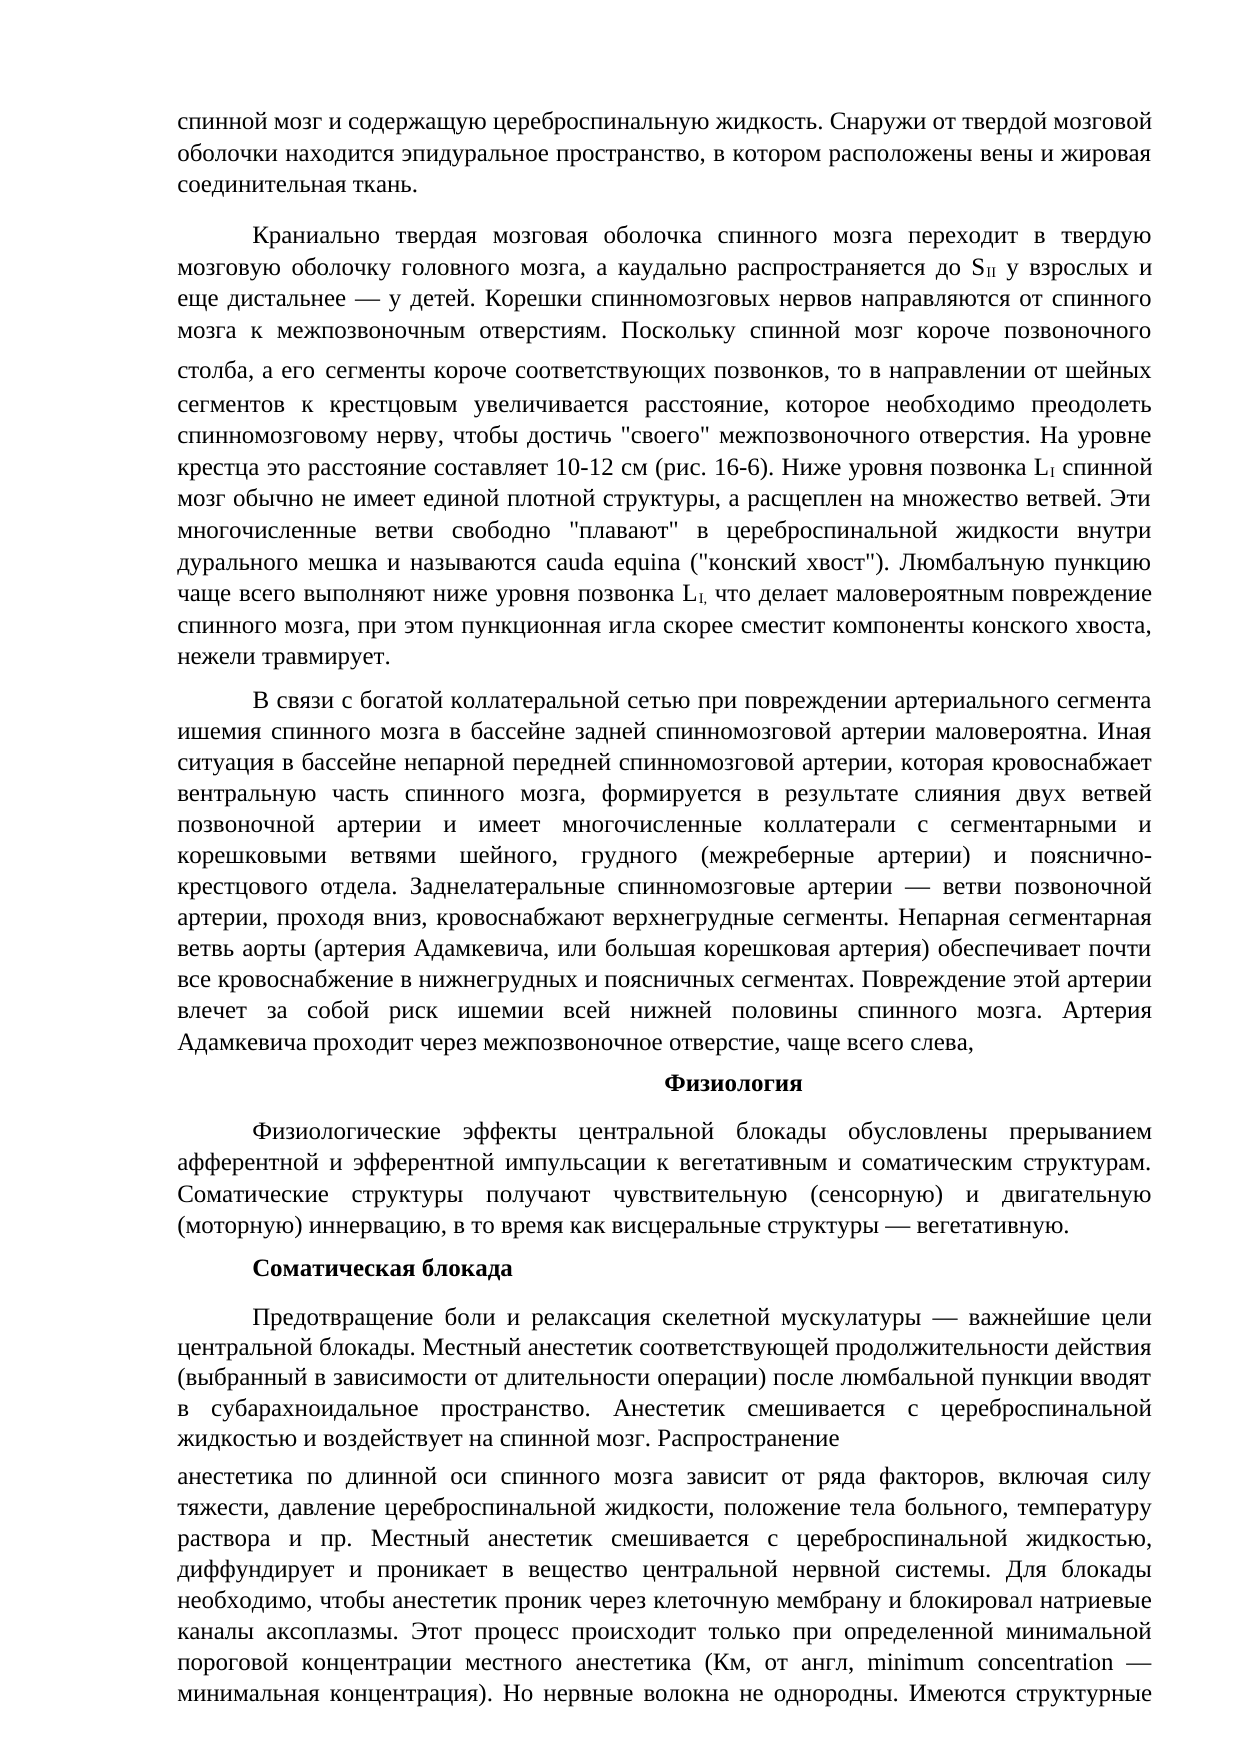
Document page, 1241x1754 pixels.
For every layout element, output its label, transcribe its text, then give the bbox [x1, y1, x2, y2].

text Предотвращение боли и релаксация скелетной мускулатуры — важнейшие цели центральной блокады. Местный анестетик соответствующей продолжительности действия (выбранный в зависимости от длительности операции) после люмбальной пункции вводят в субарахноидальное пространство. Анестетик смешивается с цереброспинальной жидкостью и воздействует на спинной мозг. Распространение [177, 1302, 1152, 1452]
text Краниально твердая мозговая оболочка спинного мозга переходит в твердую мозговую оболочку головного мозга, а каудально распространяется до SII у взрослых и еще дистальнее — у детей. Корешки спинномозговых нервов направляются от спинного мозга к межпозвоночным отверстиям. Поскольку спинной мозг короче позвоночного столба, а его сегменты короче соответствующих позвонков, то в направлении от шейных сегментов к крестцовым увеличивается расстояние, которое необходимо преодолеть спинномозговому нерву, чтобы достичь "своего" межпозвоночного отверстия. На уровне крестца это расстояние составляет 10-12 см (рис. 16-6). Ниже уровня позвонка LI спинной мозг обычно не имеет единой плотной структуры, а расщеплен на множество ветвей. Эти многочисленные ветви свободно "плавают" в цереброспинальной жидкости внутри дурального мешка и называются cauda equina ("конский хвост"). Люмбалъную пункцию чаще всего выполняют ниже уровня позвонка LI, что делает маловероятным повреждение спинного мозга, при этом пункционная игла скорее сместит компоненты конского хвоста, нежели травмирует. [177, 220, 1153, 670]
subtitle Физиология [353, 1068, 1114, 1097]
subtitle Соматическая блокада [252, 1253, 1184, 1282]
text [177, 1461, 1153, 1707]
text В связи с богатой коллатеральной сетью при повреждении артериального сегмента ишемия спинного мозга в бассейне задней спинномозговой артерии маловероятна. Иная ситуация в бассейне непарной передней спинномозговой артерии, которая кровоснабжает вентральную часть спинного мозга, формируется в результате слияния двух ветвей позвоночной артерии и имеет многочисленные коллатерали с сегментарными и корешковыми ветвями шейного, грудного (межреберные артерии) и пояснично-крестцового отдела. Заднелатеральные спинномозговые артерии — ветви позвоночной артерии, проходя вниз, кровоснабжают верхнегрудные сегменты. Непарная сегментарная ветвь аорты (артерия Адамкевича, или большая корешковая артерия) обеспечивает почти все кровоснабжение в нижнегрудных и поясничных сегментах. Повреждение этой артерии влечет за собой риск ишемии всей нижней половины спинного мозга. Артерия Адамкевича проходит через межпозвоночное отверстие, чаще всего слева, [177, 685, 1153, 1055]
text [177, 106, 1153, 198]
text Физиологические эффекты центральной блокады обусловлены прерыванием афферентной и эфферентной импульсации к вегетативным и соматическим структурам. Соматические структуры получают чувствительную (сенсорную) и двигательную (моторную) иннервацию, в то время как висцеральные структуры — вегетативную. [177, 1116, 1152, 1239]
